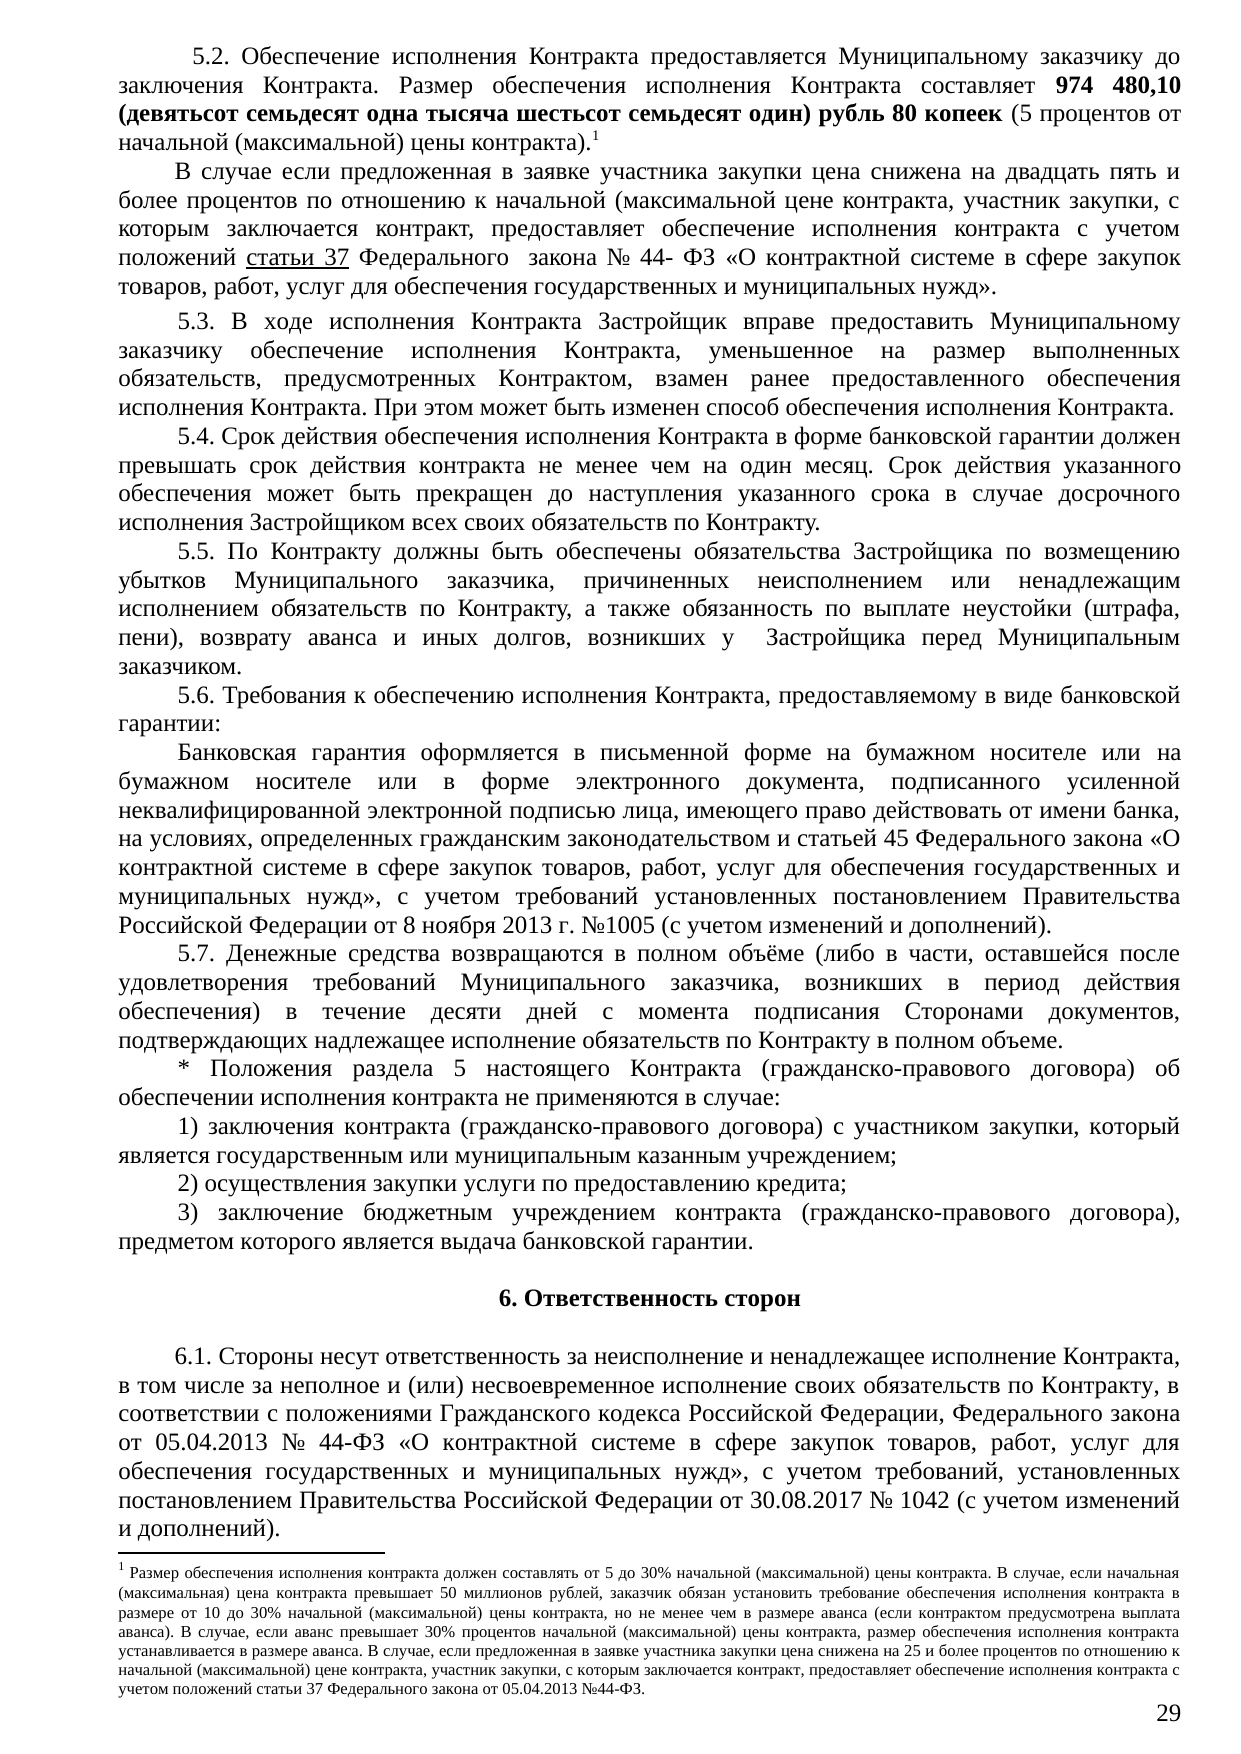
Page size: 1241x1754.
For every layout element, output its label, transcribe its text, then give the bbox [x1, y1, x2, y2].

text 5.2. Обеспечение исполнения Контракта предоставляется Муниципальному заказчику до заключения Контракта. Размер обеспечения исполнения Контракта составляет 974 480,10 (девятьсот семьдесят одна тысяча шестьсот семьдесят один) рубль 80 копеек (5 процентов от начальной (максимальной) цены контракта). [118, 41, 1181, 156]
text 1) заключения контракта (гражданско-правового договора) с участником закупки, который является государственным или муниципальным казанным учреждением; [118, 1111, 1181, 1168]
text 2) осуществления закупки услуги по предоставлению кредита; [118, 1168, 1181, 1197]
text 5.7. Денежные средства возвращаются в полном объёме (либо в части, оставшейся после удовлетворения требований Муниципального заказчика, возникших в период действия обеспечения) в течение десяти дней с момента подписания Сторонами документов, подтверждающих надлежащее исполнение обязательств по Контракту в полном объеме. [118, 938, 1181, 1053]
text 5.3. В ходе исполнения Контракта Застройщик вправе предоставить Муниципальному заказчику обеспечение исполнения Контракта, уменьшенное на размер выполненных обязательств, предусмотренных Контрактом, взамен ранее предоставленного обеспечения исполнения Контракта. При этом может быть изменен способ обеспечения исполнения Контракта. [118, 306, 1181, 421]
text 3) заключение бюджетным учреждением контракта (гражданско-правового договора), предметом которого является выдача банковской гарантии. [118, 1197, 1181, 1255]
text 6. Ответственность сторон [118, 1283, 1181, 1312]
text 5.5. По Контракту должны быть обеспечены обязательства Застройщика по возмещению убытков Муниципального заказчика, причиненных неисполнением или ненадлежащим исполнением обязательств по Контракту, а также обязанность по выплате неустойки (штрафа, пени), возврату аванса и иных долгов, возникших у Застройщика перед Муниципальным заказчиком. [118, 536, 1181, 680]
text 5.4. Срок действия обеспечения исполнения Контракта в форме банковской гарантии должен превышать срок действия контракта не менее чем на один месяц. Срок действия указанного обеспечения может быть прекращен до наступления указанного срока в случае досрочного исполнения Застройщиком всех своих обязательств по Контракту. [118, 421, 1181, 536]
text В случае если предложенная в заявке участника закупки цена снижена на двадцать пять и более процентов по отношению к начальной (максимальной цене контракта, участник закупки, с которым заключается контракт, предоставляет обеспечение исполнения контракта с учетом положений статьи 37 Федерального закона № 44- ФЗ «О контрактной системе в сфере закупок товаров, работ, услуг для обеспечения государственных и муниципальных нужд». [118, 156, 1181, 300]
text * Положения раздела 5 настоящего Контракта (гражданско-правового договора) об обеспечении исполнения контракта не применяются в случае: [118, 1053, 1181, 1111]
text 5.6. Требования к обеспечению исполнения Контракта, предоставляемому в виде банковской гарантии: [118, 680, 1181, 737]
text 6.1. Стороны несут ответственность за неисполнение и ненадлежащее исполнение Контракта, в том числе за неполное и (или) несвоевременное исполнение своих обязательств по Контракту, в соответствии с положениями Гражданского кодекса Российской Федерации, Федерального закона от 05.04.2013 № 44-ФЗ «О контрактной системе в сфере закупок товаров, работ, услуг для обеспечения государственных и муниципальных нужд», с учетом требований, установленных постановлением Правительства Российской Федерации от 30.08.2017 № 1042 (с учетом изменений и дополнений). [118, 1341, 1181, 1542]
text Банковская гарантия оформляется в письменной форме на бумажном носителе или на бумажном носителе или в форме электронного документа, подписанного усиленной неквалифицированной электронной подписью лица, имеющего право действовать от имени банка, на условиях, определенных гражданским законодательством и статьей 45 Федерального закона «О контрактной системе в сфере закупок товаров, работ, услуг для обеспечения государственных и муниципальных нужд», с учетом требований установленных постановлением Правительства Российской Федерации от 8 ноября 2013 г. №1005 (с учетом изменений и дополнений). [118, 737, 1181, 938]
